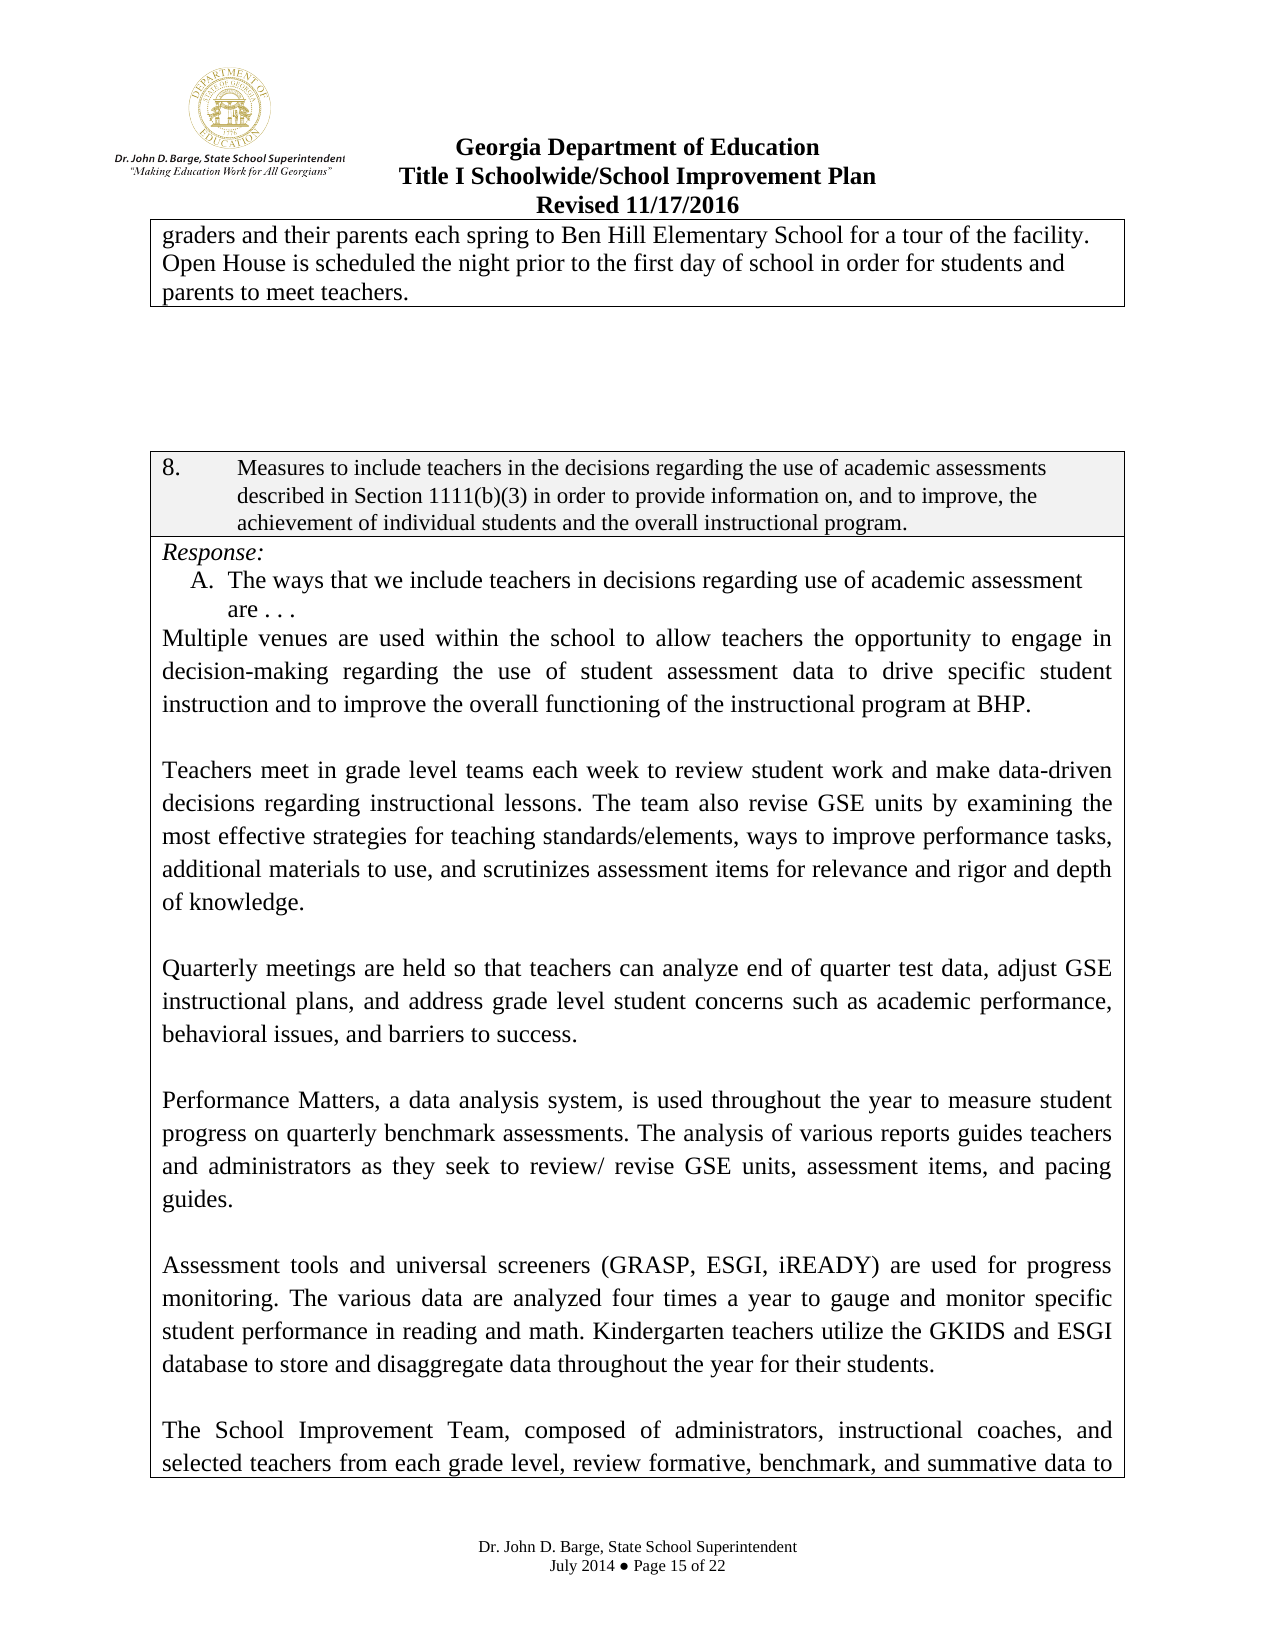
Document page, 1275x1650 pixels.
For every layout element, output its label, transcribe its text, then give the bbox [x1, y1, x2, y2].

table_header 8. Measures to include teachers in the decisions regarding the use of academic assessments described in Section 1111(b)(3) in order to provide information on, and to improve, the achievement of individual students and the overall instructional program. [151, 452, 1124, 536]
picture [113, 67, 345, 177]
